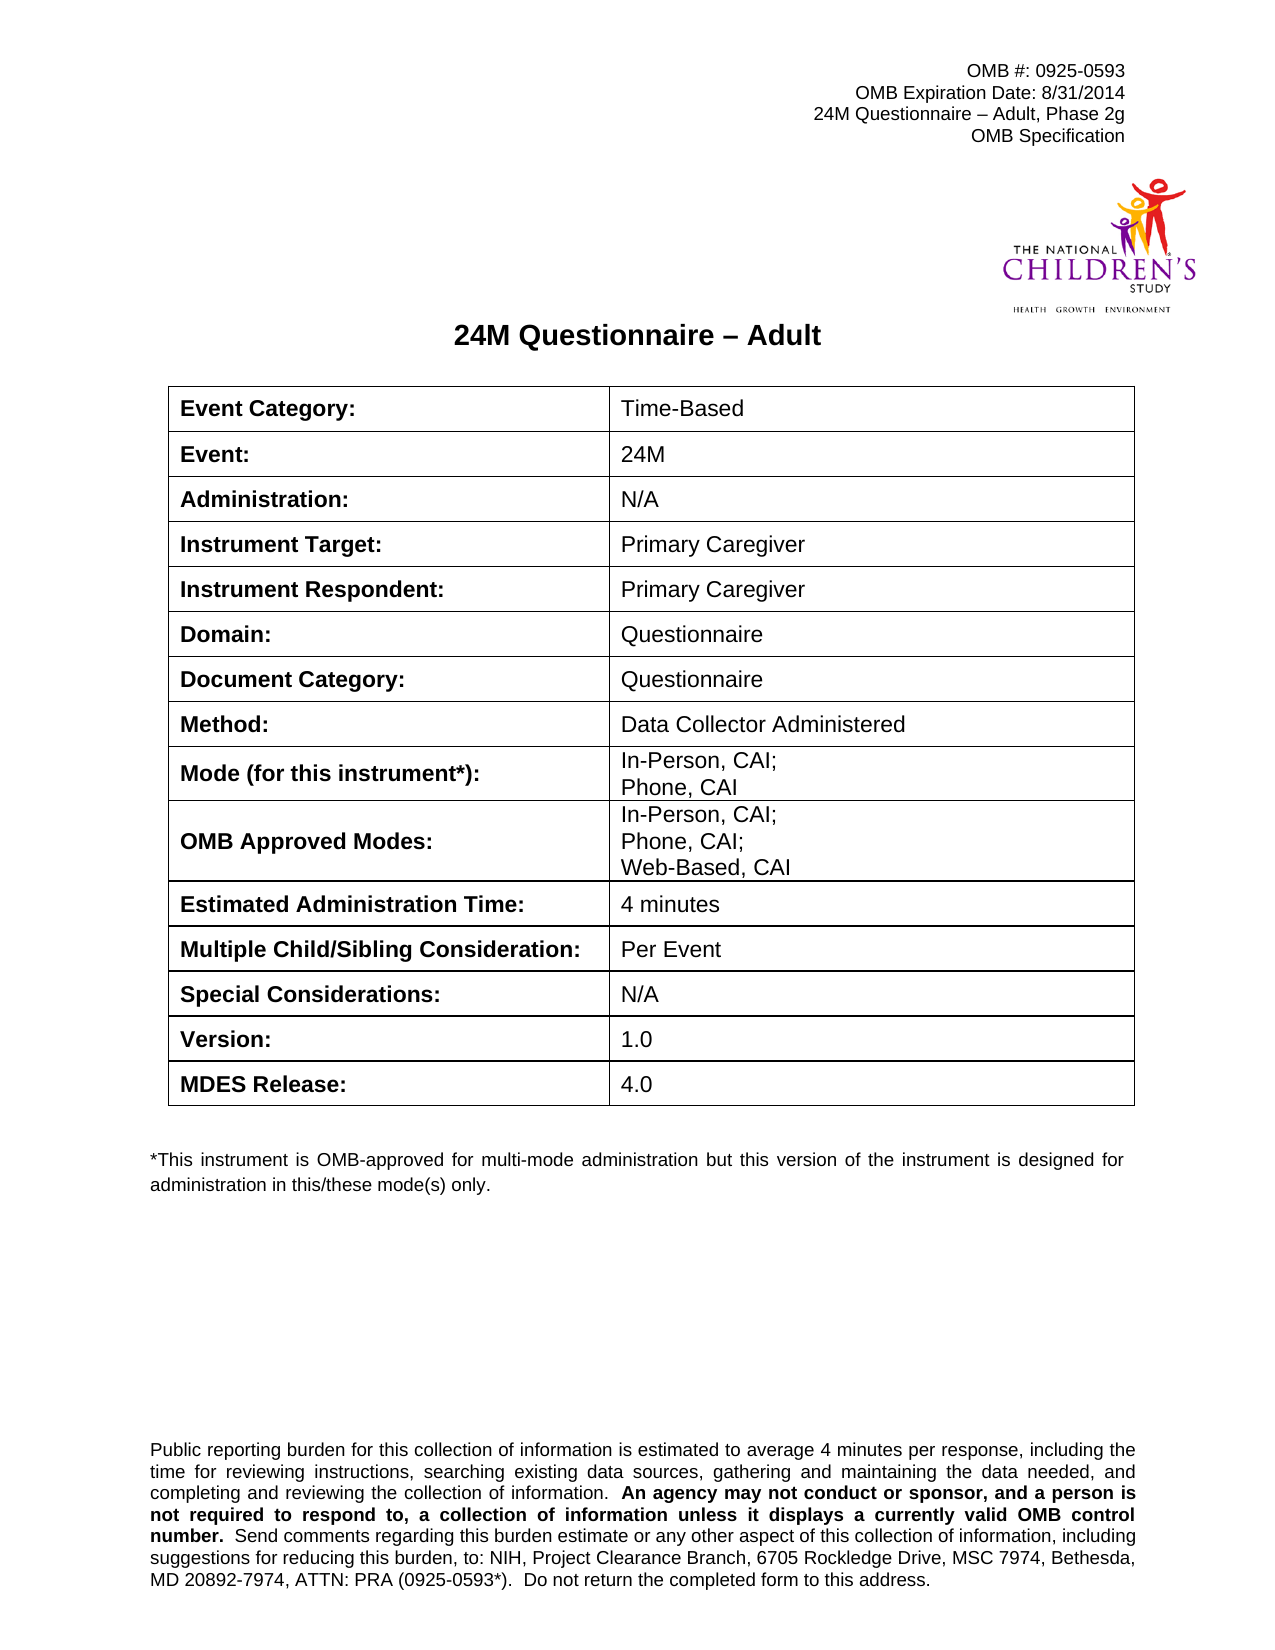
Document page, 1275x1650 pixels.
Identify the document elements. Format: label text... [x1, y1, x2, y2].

table_cell Method: [169, 702, 609, 746]
table_cell Primary Caregiver [610, 522, 1134, 566]
table_cell 24M [610, 432, 1134, 476]
text 24M Questionnaire – Adult [150, 318, 1125, 352]
table_cell OMB Approved Modes: [169, 801, 609, 880]
table_cell Questionnaire [610, 612, 1134, 656]
table_cell 4.0 [610, 1062, 1134, 1105]
table_cell Questionnaire [610, 657, 1134, 701]
table_cell Data Collector Administered [610, 702, 1134, 746]
table_cell Version: [169, 1017, 609, 1060]
text *This instrument is OMB-approved for multi-mode administration but this version of the instrument is designed for administration in this/these mode(s) only. [150, 1145, 1125, 1195]
table_cell N/A [610, 477, 1134, 521]
table_cell Domain: [169, 612, 609, 656]
table_header Event Category: [169, 387, 609, 431]
table_cell Instrument Target: [169, 522, 609, 566]
table_cell 1.0 [610, 1017, 1134, 1060]
table_cell Instrument Respondent: [169, 567, 609, 611]
table_cell Multiple Child/Sibling Consideration: [169, 927, 609, 970]
table_cell Document Category: [169, 657, 609, 701]
table_cell Primary Caregiver [610, 567, 1134, 611]
table_cell MDES Release: [169, 1062, 609, 1105]
table_cell Administration: [169, 477, 609, 521]
table_cell Mode (for this instrument*): [169, 747, 609, 800]
table_cell Special Considerations: [169, 972, 609, 1015]
table_cell N/A [610, 972, 1134, 1015]
table_cell In-Person, CAI; Phone, CAI [610, 747, 1134, 800]
table_cell Estimated Administration Time: [169, 882, 609, 925]
table_cell 4 minutes [610, 882, 1134, 925]
picture [975, 172, 1223, 319]
table_cell Event: [169, 432, 609, 476]
table_cell In-Person, CAI; Phone, CAI; Web-Based, CAI [610, 801, 1134, 880]
table_cell Per Event [610, 927, 1134, 970]
table_header Time-Based [610, 387, 1134, 431]
